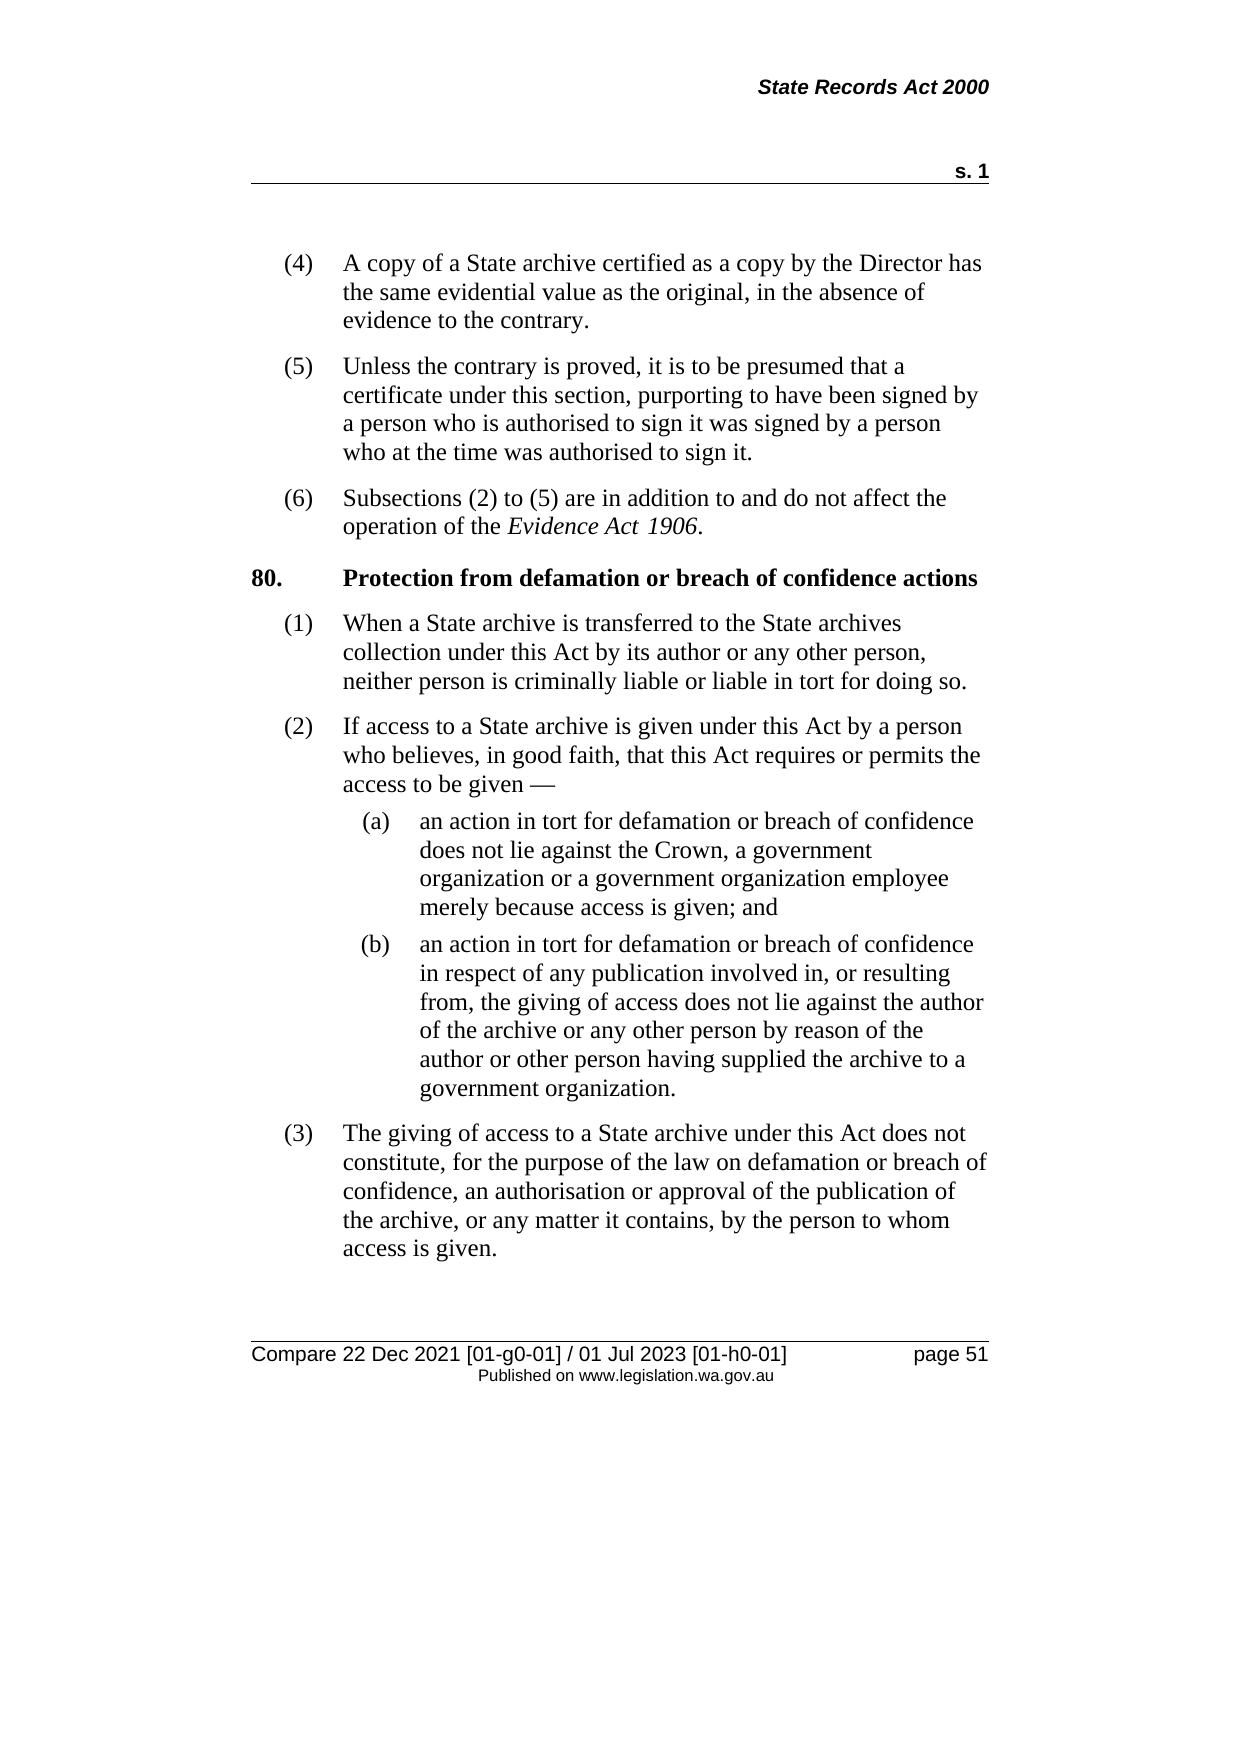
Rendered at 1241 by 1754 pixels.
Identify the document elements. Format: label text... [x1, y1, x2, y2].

text (6) Subsections (2) to (5) are in addition to and do not affect the operation of the Evidence Act 1906. [251, 483, 989, 540]
text (5) Unless the contrary is proved, it is to be presumed that a certificate under this section, purporting to have been signed by a person who is authorised to sign it was signed by a person who at the time was authorised to sign it. [251, 351, 989, 466]
text (4) A copy of a State archive certified as a copy by the Director has the same evidential value as the original, in the absence of evidence to the contrary. [251, 248, 989, 334]
text (a) an action in tort for defamation or breach of confidence does not lie against the Crown, a government organization or a government organization employee merely because access is given; and [251, 806, 989, 921]
subtitle 80. Protection from defamation or breach of confidence actions [251, 563, 989, 592]
text (2) If access to a State archive is given under this Act by a person who believes, in good faith, that this Act requires or permits the access to be given — [251, 711, 989, 798]
text (1) When a State archive is transferred to the State archives collection under this Act by its author or any other person, neither person is criminally liable or liable in tort for doing so. [251, 608, 989, 695]
text (3) The giving of access to a State archive under this Act does not constitute, for the purpose of the law on defamation or breach of confidence, an authorisation or approval of the publication of the archive, or any matter it contains, by the person to whom access is given. [251, 1118, 989, 1262]
text (b) an action in tort for defamation or breach of confidence in respect of any publication involved in, or resulting from, the giving of access does not lie against the author of the archive or any other person by reason of the author or other person having supplied the archive to a government organization. [251, 929, 989, 1102]
